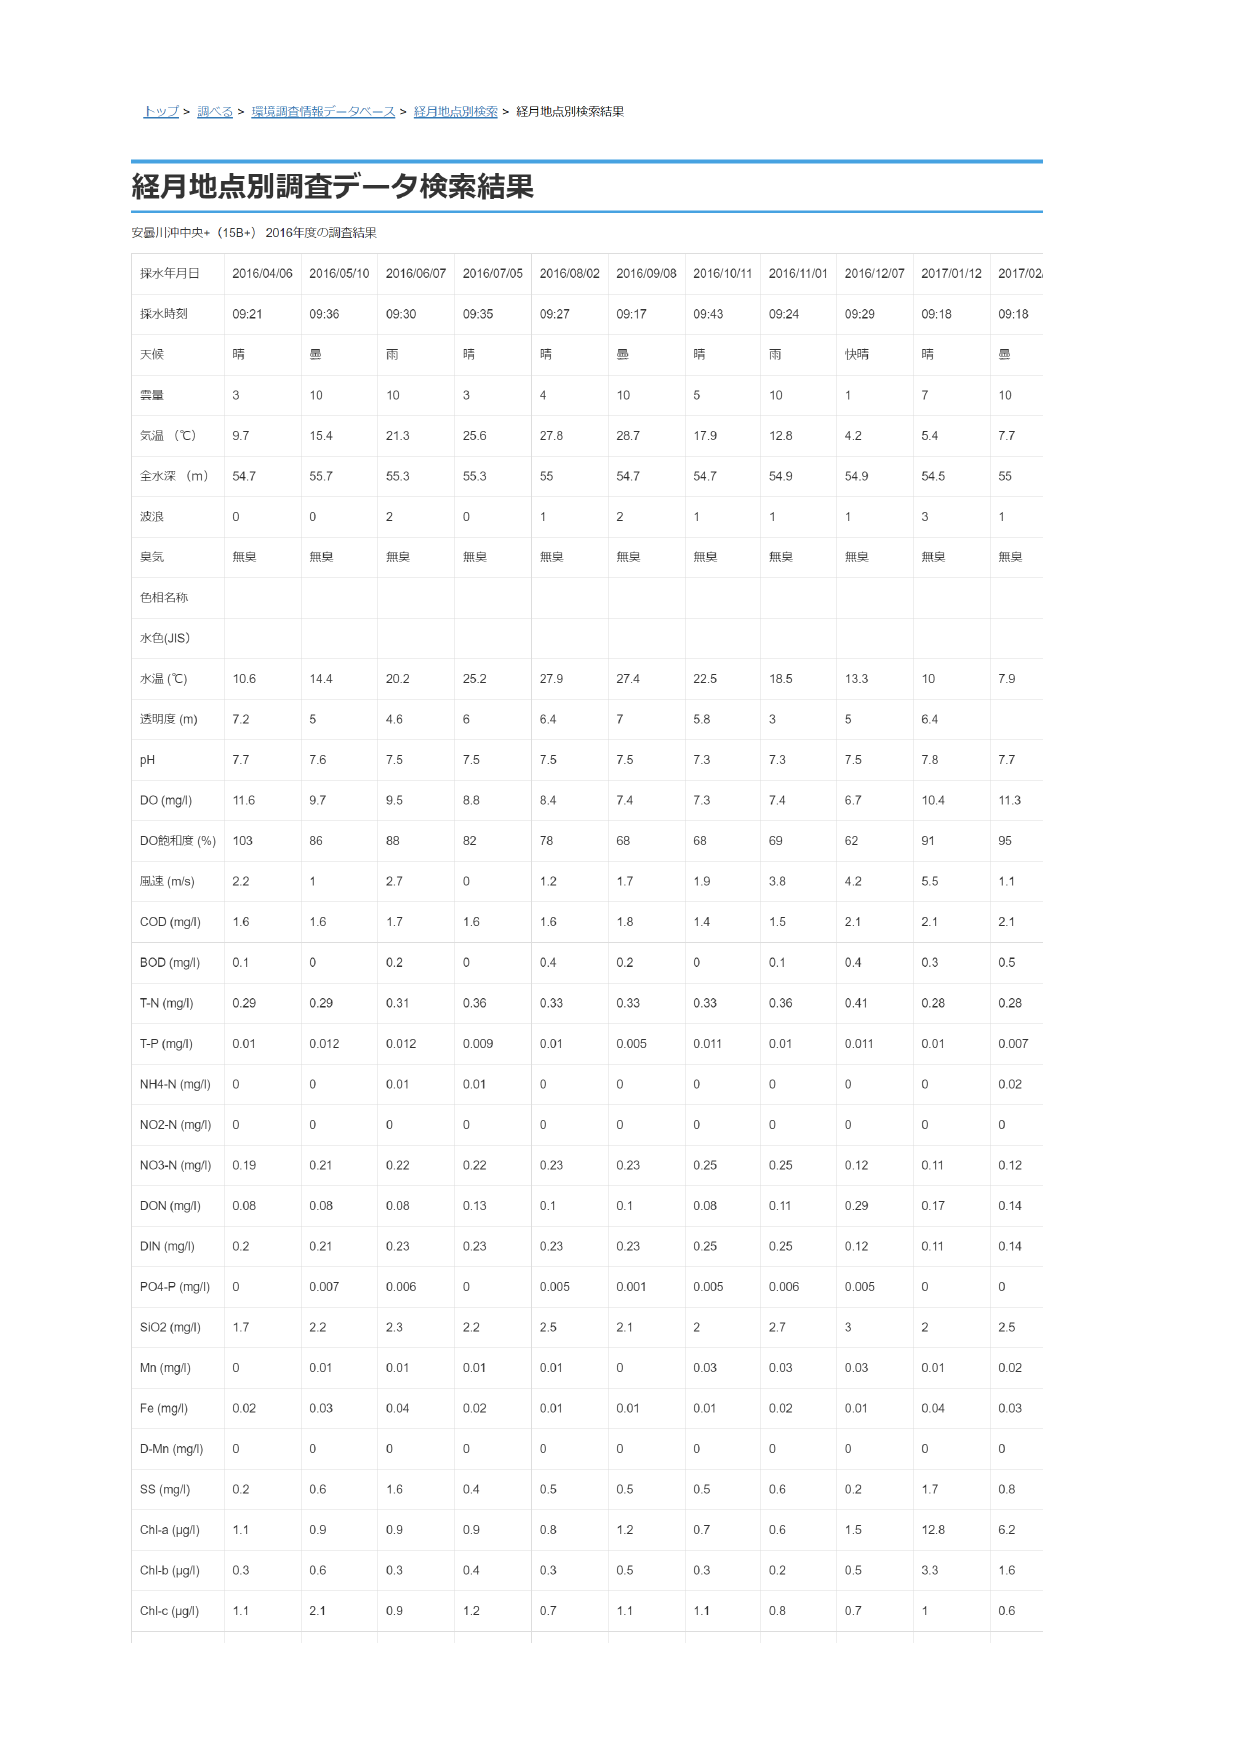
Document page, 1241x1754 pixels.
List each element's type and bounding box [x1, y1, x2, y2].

picture [75, 89, 1099, 1643]
